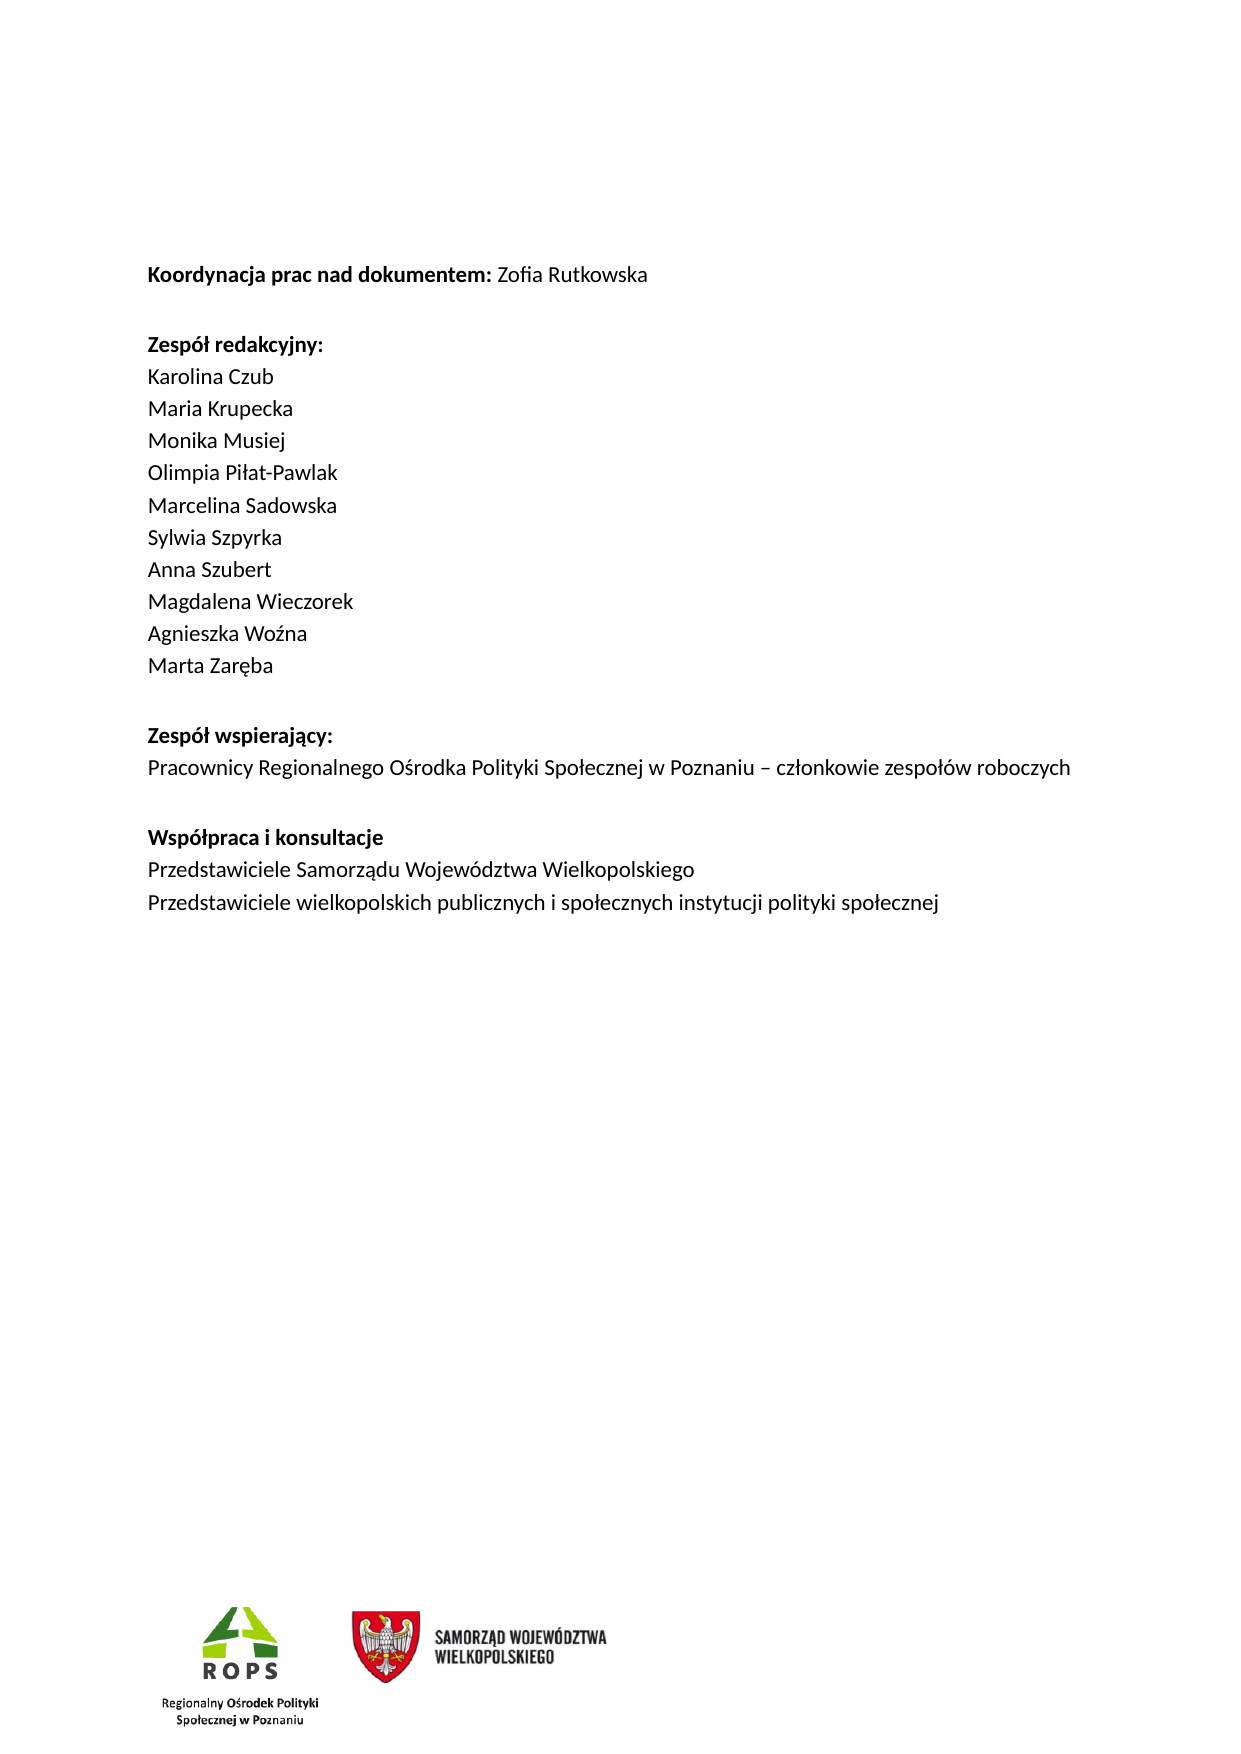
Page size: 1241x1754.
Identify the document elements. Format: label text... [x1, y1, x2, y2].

text Marcelina Sadowska [148, 491, 1093, 519]
text Sylwia Szpyrka [148, 523, 1093, 551]
text Koordynacja prac nad dokumentem: Zofia Rutkowska [148, 260, 1093, 288]
text Monika Musiej [148, 426, 1093, 454]
text Karolina Czub [148, 362, 1093, 390]
text Współpraca i konsultacje [148, 823, 1093, 851]
text Marta Zaręba [148, 652, 1093, 680]
text Przedstawiciele Samorządu Województwa Wielkopolskiego [148, 855, 1093, 883]
picture [160, 1604, 631, 1729]
text Zespół redakcyjny: [148, 330, 1093, 358]
text Anna Szubert [148, 555, 1093, 583]
text Maria Krupecka [148, 394, 1093, 422]
text Przedstawiciele wielkopolskich publicznych i społecznych instytucji polityki społecznej [148, 888, 1093, 916]
text Pracownicy Regionalnego Ośrodka Polityki Społecznej w Poznaniu – członkowie zespołów roboczych [148, 753, 1093, 782]
text Agnieszka Woźna [148, 619, 1093, 647]
text Olimpia Piłat-Pawlak [148, 458, 1093, 487]
text Magdalena Wieczorek [148, 587, 1093, 615]
text Zespół wspierający: [148, 721, 1093, 749]
